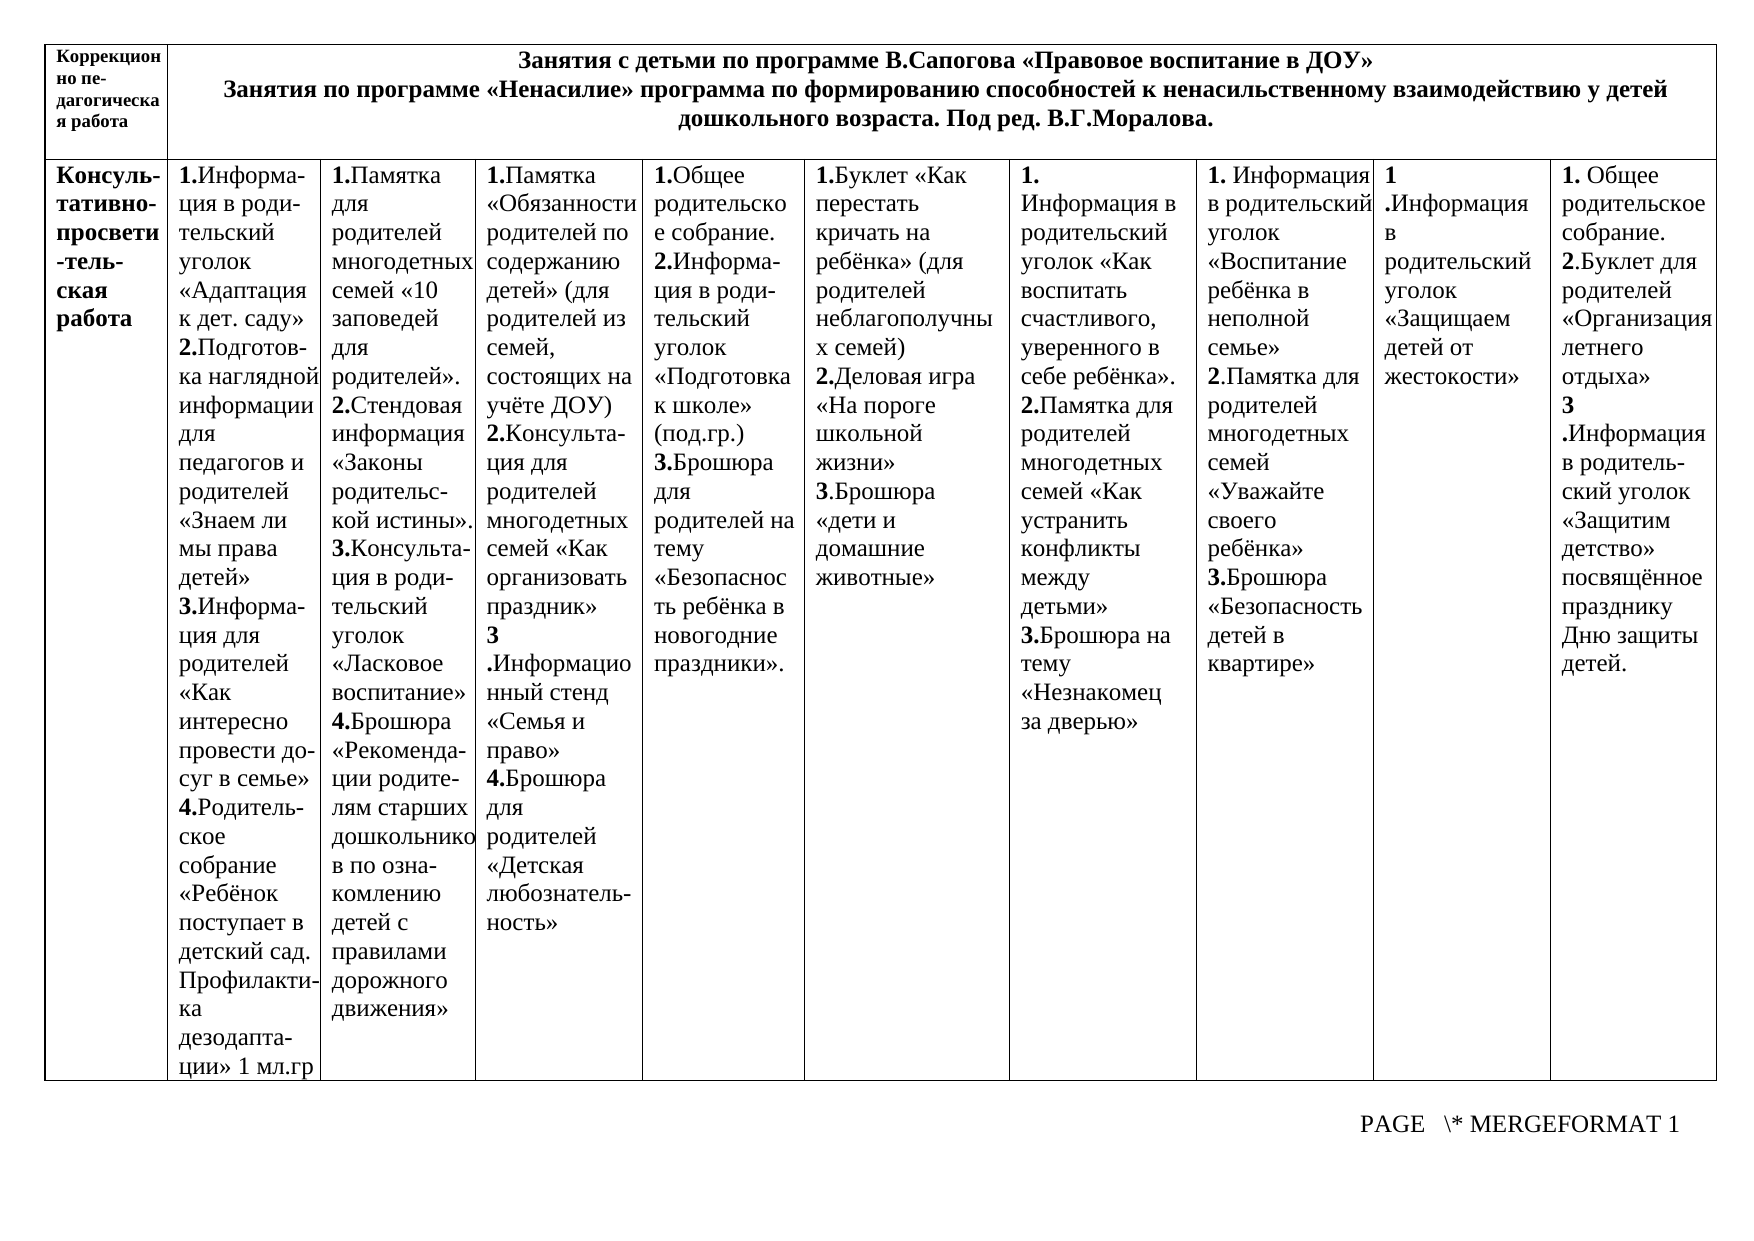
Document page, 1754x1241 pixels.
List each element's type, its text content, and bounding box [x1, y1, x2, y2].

table_cell 1. Информация в родительский уголок «Как воспитать счастливого, уверенного в себе ребёнка». 2.Памятка для родителей многодетных семей «Как устранить конфликты между детьми» 3.Брошюра на тему «Незнакомец за дверью» [1010, 160, 1196, 1080]
table_cell 1.Информация в родительский уголок «Защищаем детей от жестокости» [1374, 160, 1550, 1080]
table_cell 1.Памятка «Обязанности родителей по содержанию детей» (для родителей из семей, состоящих на учёте ДОУ) 2.Консульта-ция для родителей многодетных семей «Как организовать праздник» 3.Информационный стенд «Семья и право» 4.Брошюра для родителей «Детская любознатель-ность» [476, 160, 642, 1080]
table_cell 1.Общее родительское собрание. 2.Информа-ция в роди-тельский уголок «Подготовка к школе» (под.гр.) 3.Брошюра для родителей на тему «Безопасность ребёнка в новогодние праздники». [643, 160, 804, 1080]
table_cell 1. Информация в родительский уголок «Воспитание ребёнка в неполной семье» 2.Памятка для родителей многодетных семей «Уважайте своего ребёнка» 3.Брошюра «Безопасность детей в квартире» [1197, 160, 1373, 1080]
table_cell 1.Буклет «Как перестать кричать на ребёнка» (для родителей неблагополучных семей) 2.Деловая игра «На пороге школьной жизни» 3.Брошюра «дети и домашние животные» [805, 160, 1009, 1080]
table_cell Занятия с детьми по программе В.Сапогова «Правовое воспитание в ДОУ» Занятия по программе «Ненасилие» программа по формированию способностей к ненасильственному взаимодействию у детей дошкольного возраста. Под ред. В.Г.Моралова. [168, 45, 1716, 159]
table_cell 1.Памятка для родителей многодетных семей «10 заповедей для родителей». 2.Стендовая информация «Законы родительс-кой истины». 3.Консульта-ция в роди-тельский уголок «Ласковое воспитание» 4.Брошюра «Рекоменда-ции родите-лям старших дошкольников по озна-комлению детей с правилами дорожного движения» [321, 160, 475, 1080]
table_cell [46, 160, 167, 1080]
table_cell 1.Информа-ция в роди-тельский уголок «Адаптация к дет. саду» 2.Подготов-ка наглядной информации для педагогов и родителей «Знаем ли мы права детей» 3.Информа-ция для родителей «Как интересно провести до-суг в семье» 4.Родитель-ское собрание «Ребёнок поступает в детский сад. Профилакти-ка дезодапта-ции» 1 мл.гр [168, 160, 320, 1080]
table_cell Коррекционно пе-дагогическая работа [46, 45, 167, 159]
table_cell 1. Общее родительское собрание. 2.Буклет для родителей «Организация летнего отдыха» 3.Информация в родитель-ский уголок «Защитим детство» посвящённое празднику Дню защиты детей. [1551, 160, 1716, 1080]
